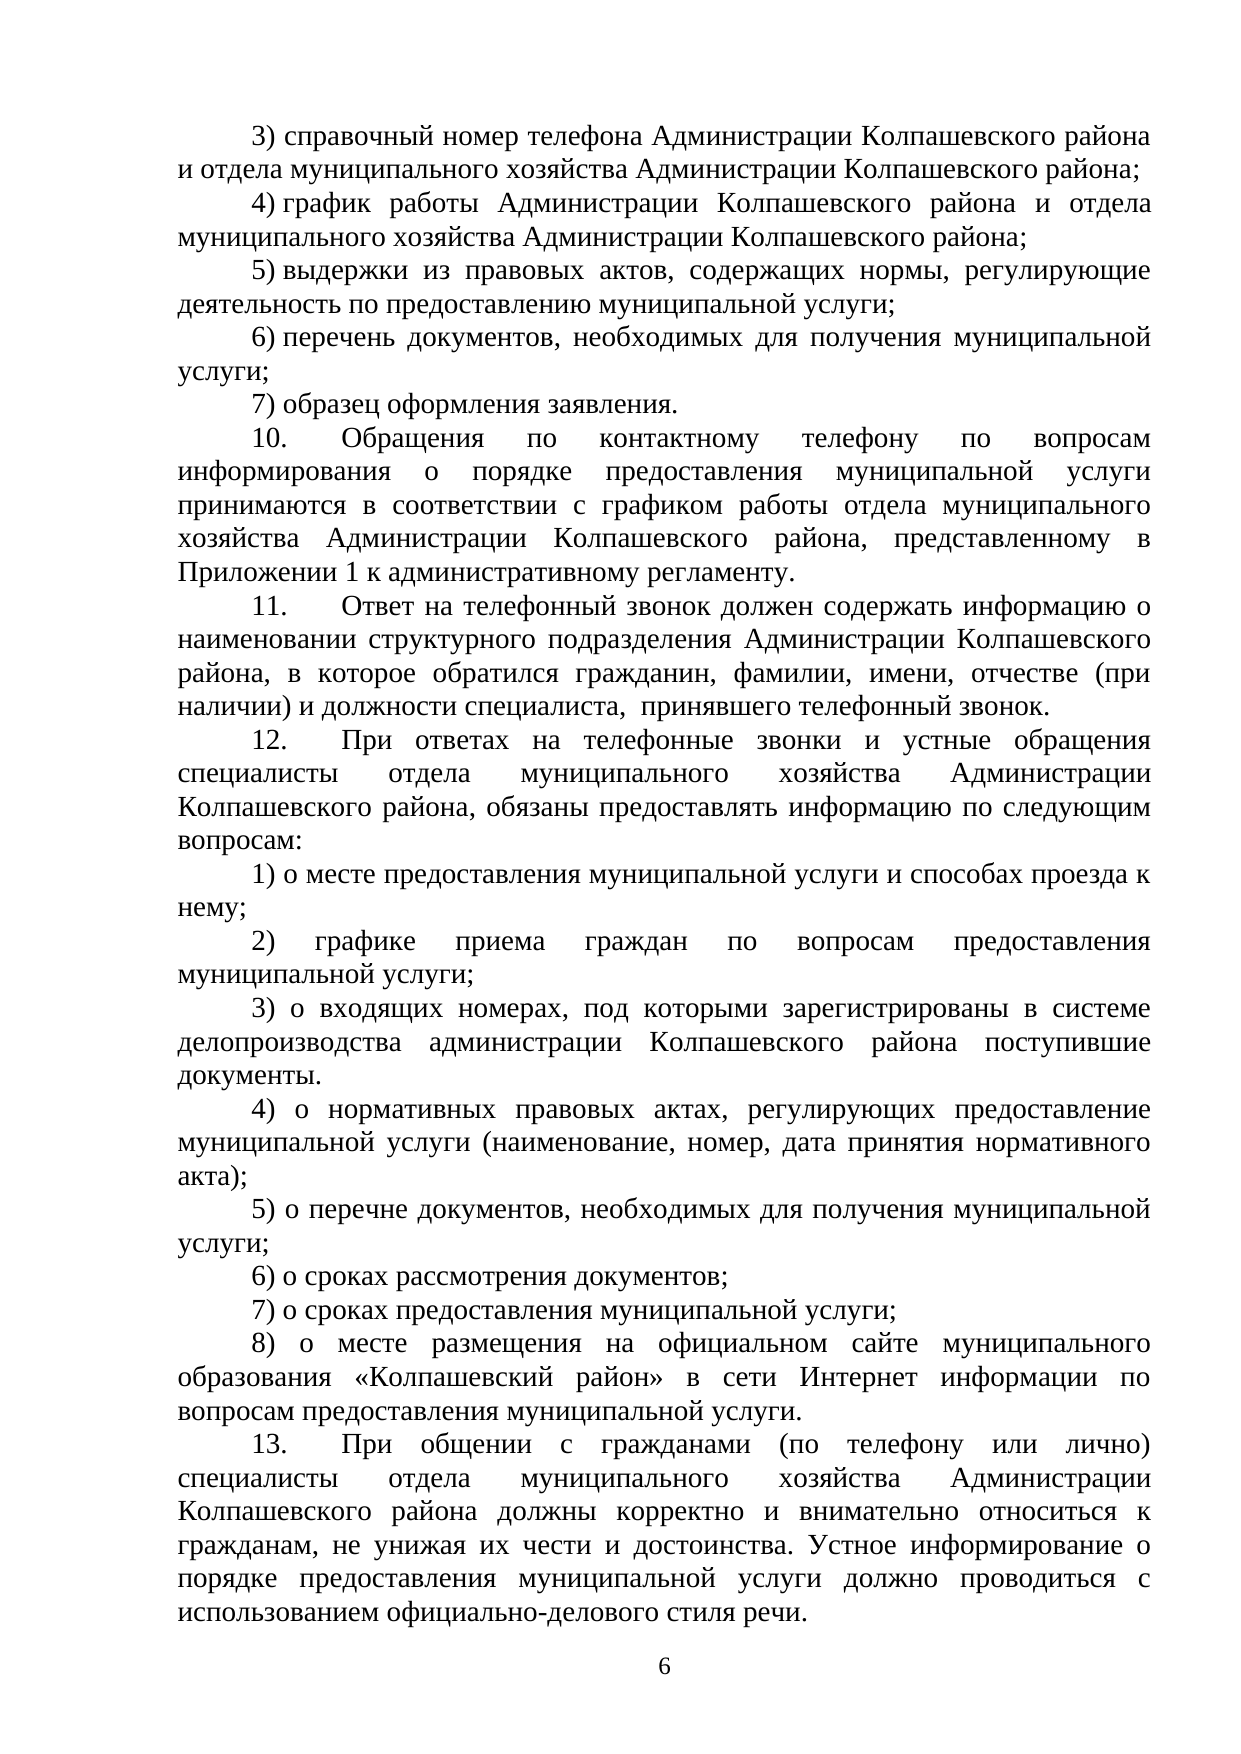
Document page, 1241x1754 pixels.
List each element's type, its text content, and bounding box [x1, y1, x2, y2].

text 6) о сроках рассмотрения документов; [177, 1258, 1152, 1292]
text 4) о нормативных правовых актах, регулирующих предоставление муниципальной услуги (наименование, номер, дата принятия нормативного акта); [177, 1091, 1152, 1191]
text 8) о месте размещения на официальном сайте муниципального образования «Колпашевский район» в сети Интернет информации по вопросам предоставления муниципальной услуги. [177, 1326, 1152, 1426]
text 1) о месте предоставления муниципальной услуги и способах проезда к нему; [177, 856, 1152, 923]
list При общении с гражданами (по телефону или лично) специалисты отдела муниципального хозяйства Администрации Колпашевского района должны корректно и внимательно относиться к гражданам, не унижая их чести и достоинства. Устное информирование о порядке предоставления муниципальной услуги должно проводиться с использованием официально-делового стиля речи. [177, 1426, 1152, 1627]
text 7) образец оформления заявления. [177, 386, 1152, 420]
text 3) справочный номер телефона Администрации Колпашевского района и отдела муниципального хозяйства Администрации Колпашевского района; [177, 118, 1152, 185]
text 7) о сроках предоставления муниципальной услуги; [177, 1292, 1152, 1326]
list Обращения по контактному телефону по вопросам информирования о порядке предоставления муниципальной услуги принимаются в соответствии с графиком работы отдела муниципального хозяйства Администрации Колпашевского района, представленному в Приложении 1 к административному регламенту. [177, 420, 1152, 588]
text 5) выдержки из правовых актов, содержащих нормы, регулирующие деятельность по предоставлению муниципальной услуги; [177, 252, 1152, 319]
list Ответ на телефонный звонок должен содержать информацию о наименовании структурного подразделения Администрации Колпашевского района, в которое обратился гражданин, фамилии, имени, отчестве (при наличии) и должности специалиста, принявшего телефонный звонок. [177, 588, 1152, 722]
text 3) о входящих номерах, под которыми зарегистрированы в системе делопроизводства администрации Колпашевского района поступившие документы. [177, 990, 1152, 1091]
text 4) график работы Администрации Колпашевского района и отдела муниципального хозяйства Администрации Колпашевского района; [177, 185, 1152, 252]
text 2) графике приема граждан по вопросам предоставления муниципальной услуги; [177, 923, 1152, 990]
list При ответах на телефонные звонки и устные обращения специалисты отдела муниципального хозяйства Администрации Колпашевского района, обязаны предоставлять информацию по следующим вопросам: [177, 722, 1152, 856]
text 6) перечень документов, необходимых для получения муниципальной услуги; [177, 319, 1152, 386]
text 5) о перечне документов, необходимых для получения муниципальной услуги; [177, 1191, 1152, 1258]
